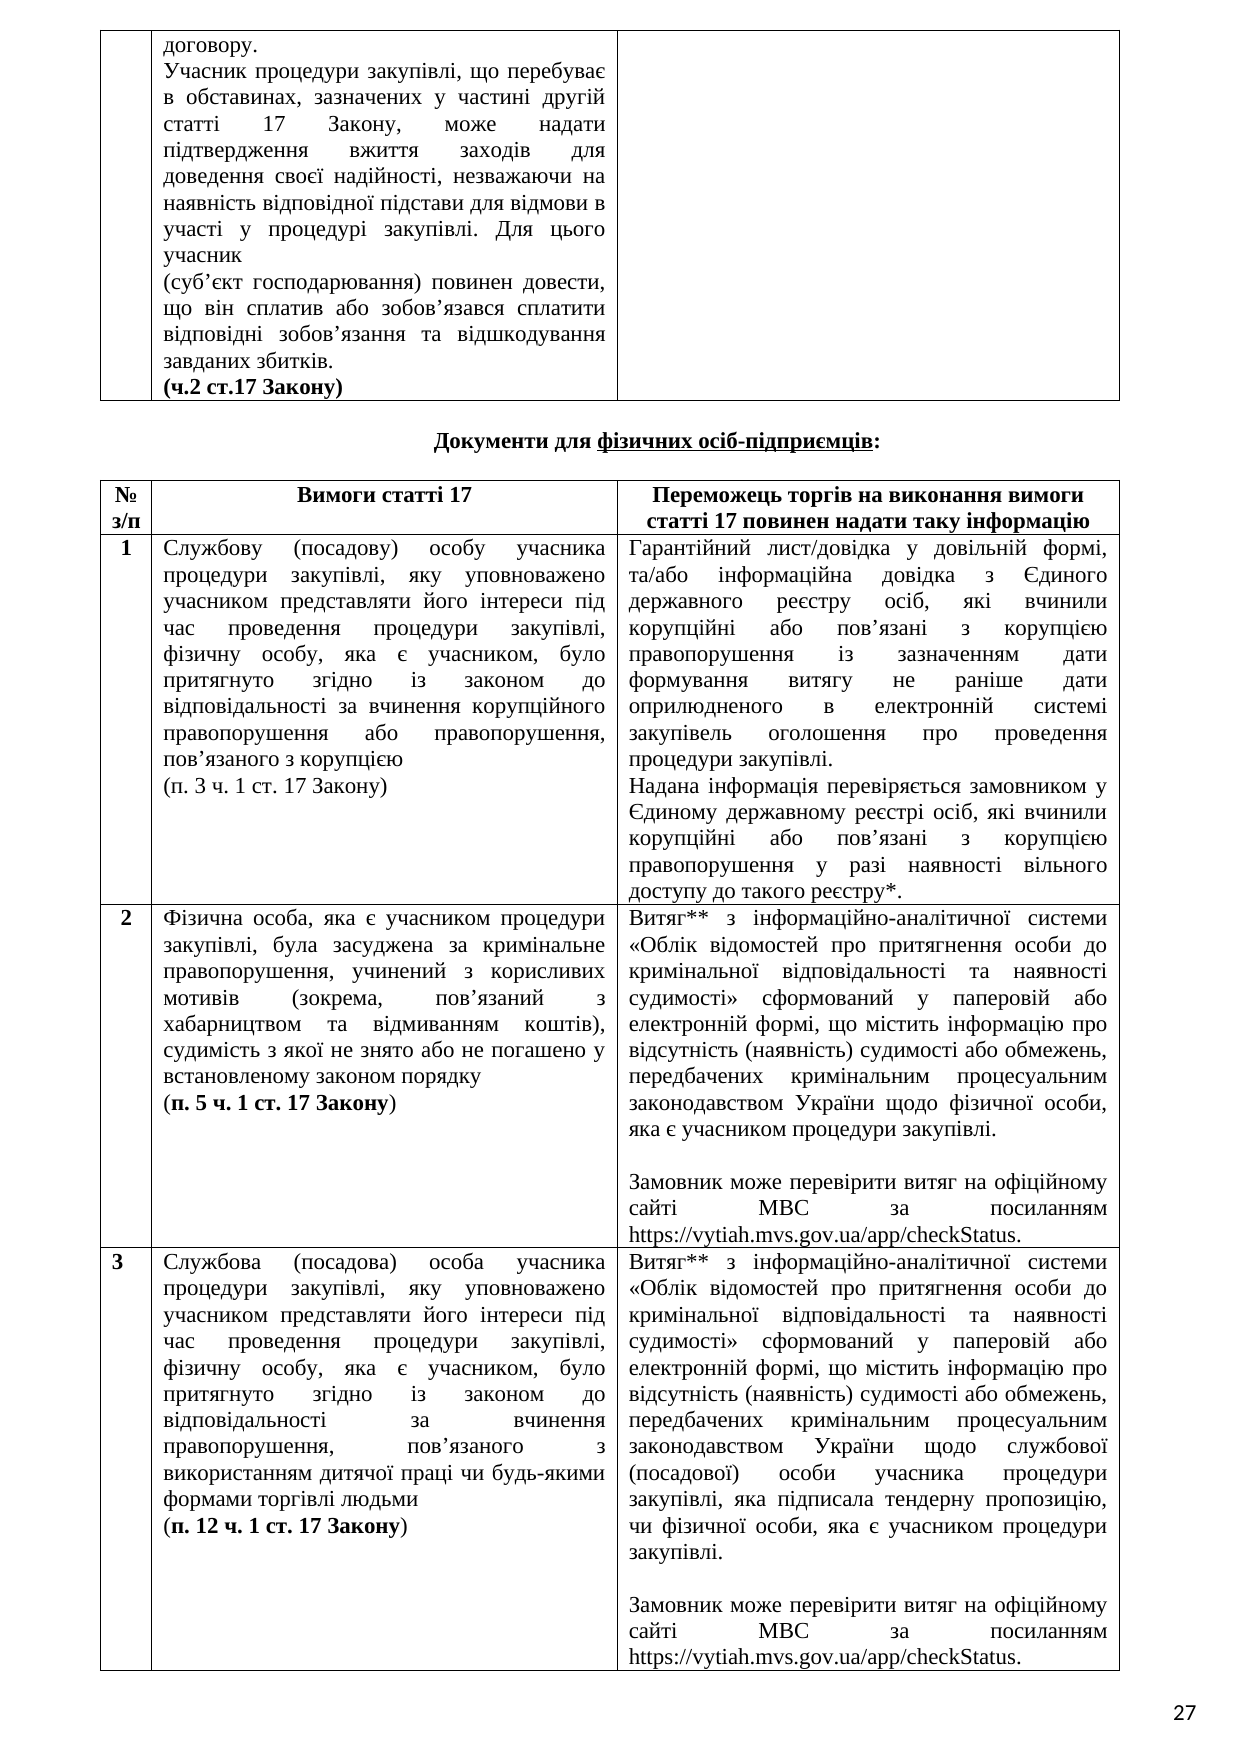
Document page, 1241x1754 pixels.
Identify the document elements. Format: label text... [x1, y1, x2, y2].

table_header Переможець торгів на виконання вимоги статті 17 повинен надати таку інформацію [618, 481, 1119, 533]
table_cell 3 [101, 1248, 151, 1670]
table_cell Гарантійний лист/довідка у довільній формі, та/або інформаційна довідка з Єдиного державного реєстру осіб, які вчинили корупційні або пов’язані з корупцією правопорушення із зазначенням дати формування витягу не раніше дати оприлюдненого в електронній системі закупівель оголошення про проведення процедури закупівлі. Надана інформація перевіряється замовником у Єдиному державному реєстрі осіб, які вчинили корупційні або пов’язані з корупцією правопорушення у разі наявності вільного доступу до такого реєстру*. [618, 535, 1119, 903]
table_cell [152, 31, 617, 399]
table_header Вимоги статті 17 [152, 481, 617, 533]
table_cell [618, 31, 1119, 399]
table_cell Службова (посадова) особа учасника процедури закупівлі, яку уповноважено учасником представляти його інтереси під час проведення процедури закупівлі, фізичну особу, яка є учасником, було притягнуто згідно із законом до відповідальності за вчинення правопорушення, пов’язаного з використанням дитячої праці чи будь-якими формами торгівлі людьми (п. 12 ч. 1 ст. 17 Закону) [152, 1248, 617, 1670]
table_cell Фізична особа, яка є учасником процедури закупівлі, була засуджена за кримінальне правопорушення, учинений з корисливих мотивів (зокрема, пов’язаний з хабарництвом та відмиванням коштів), судимість з якої не знято або не погашено у встановленому законом порядку (п. 5 ч. 1 ст. 17 Закону) [152, 905, 617, 1247]
table_cell 4 [101, 31, 151, 399]
text Документи для фізичних осіб-підприємців: [118, 427, 1196, 453]
table_cell Службову (посадову) особу учасника процедури закупівлі, яку уповноважено учасником представляти його інтереси під час проведення процедури закупівлі, фізичну особу, яка є учасником, було притягнуто згідно із законом до відповідальності за вчинення корупційного правопорушення або правопорушення, пов’язаного з корупцією (п. 3 ч. 1 ст. 17 Закону) [152, 535, 617, 903]
table_cell 2 [101, 905, 151, 1247]
table_cell Витяг** з інформаційно-аналітичної системи «Облік відомостей про притягнення особи до кримінальної відповідальності та наявності судимості» сформований у паперовій або електронній формі, що містить інформацію про відсутність (наявність) судимості або обмежень, передбачених кримінальним процесуальним законодавством України щодо службової (посадової) особи учасника процедури закупівлі, яка підписала тендерну пропозицію, чи фізичної особи, яка є учасником процедури закупівлі. Замовник може перевірити витяг на офіційному сайті МВС за посиланням https://vytiah.mvs.gov.ua/app/checkStatus. [618, 1248, 1119, 1670]
table_header №з/п [101, 481, 151, 533]
table_cell Витяг** з інформаційно-аналітичної системи «Облік відомостей про притягнення особи до кримінальної відповідальності та наявності судимості» сформований у паперовій або електронній формі, що містить інформацію про відсутність (наявність) судимості або обмежень, передбачених кримінальним процесуальним законодавством України щодо фізичної особи, яка є учасником процедури закупівлі. Замовник може перевірити витяг на офіційному сайті МВС за посиланням https://vytiah.mvs.gov.ua/app/checkStatus. [618, 905, 1119, 1247]
table_cell 1 [101, 535, 151, 903]
